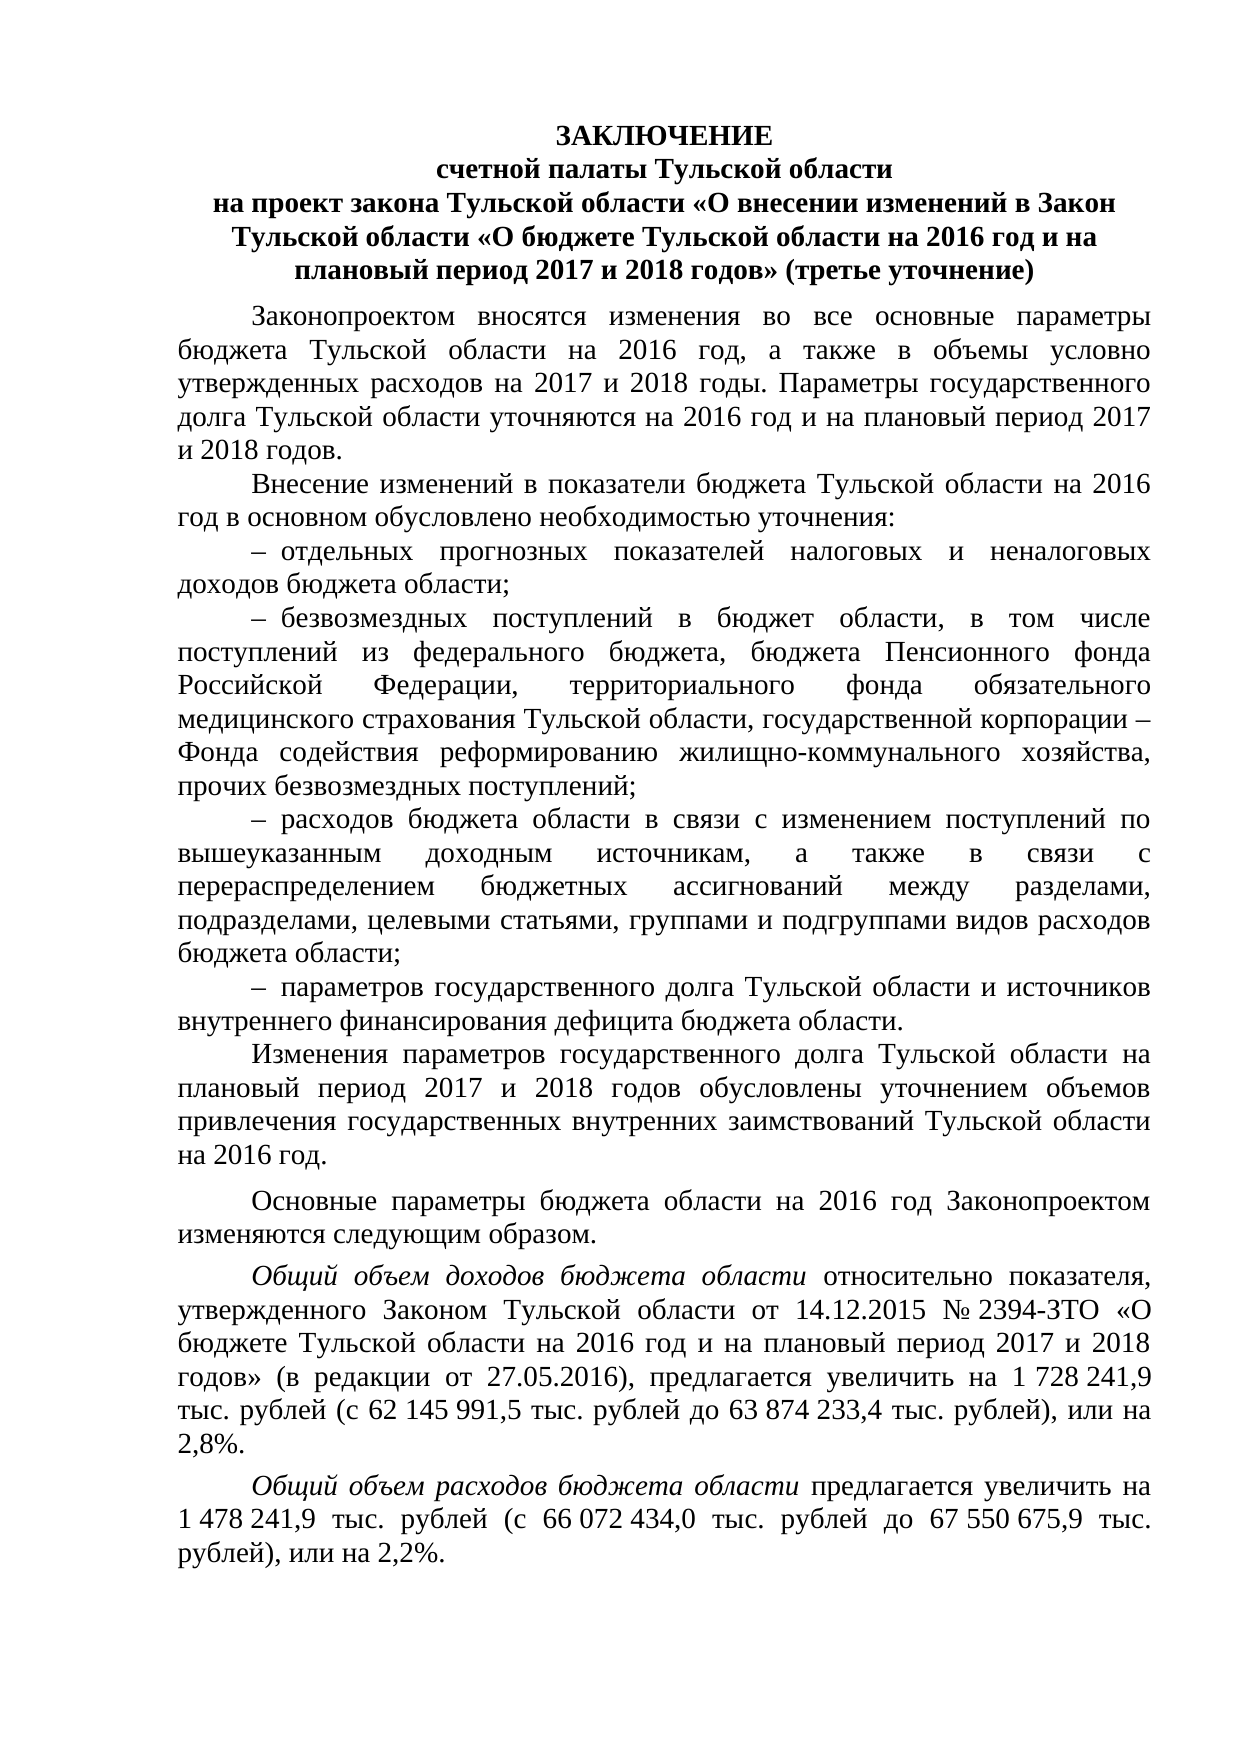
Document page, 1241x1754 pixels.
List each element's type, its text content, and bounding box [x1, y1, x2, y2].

text – безвозмездных поступлений в бюджет области, в том числе поступлений из федерального бюджета, бюджета Пенсионного фонда Российской Федерации, территориального фонда обязательного медицинского страхования Тульской области, государственной корпорации – Фонда содействия реформированию жилищно-коммунального хозяйства, прочих безвозмездных поступлений; [177, 600, 1152, 801]
text Законопроектом вносятся изменения во все основные параметры бюджета Тульской области на 2016 год, а также в объемы условно утвержденных расходов на 2017 и 2018 годы. Параметры государственного долга Тульской области уточняются на 2016 год и на плановый период 2017 и 2018 годов. [177, 298, 1152, 466]
text – отдельных прогнозных показателей налоговых и неналоговых доходов бюджета области; [177, 533, 1152, 600]
text ЗАКЛЮЧЕНИЕ счетной палаты Тульской области на проект закона Тульской области «О внесении изменений в Закон Тульской области «О бюджете Тульской области на 2016 год и на плановый период 2017 и 2018 годов» (третье уточнение) [177, 118, 1152, 286]
text – расходов бюджета области в связи с изменением поступлений по вышеуказанным доходным источникам, а также в связи с перераспределением бюджетных ассигнований между разделами, подразделами, целевыми статьями, группами и подгруппами видов расходов бюджета области; [177, 801, 1152, 969]
text Общий объем доходов бюджета области относительно показателя, утвержденного Законом Тульской области от 14.12.2015 № 2394-ЗТО «О бюджете Тульской области на 2016 год и на плановый период 2017 и 2018 годов» (в редакции от 27.05.2016), предлагается увеличить на 1 728 241,9 тыс. рублей (с 62 145 991,5 тыс. рублей до 63 874 233,4 тыс. рублей), или на 2,8%. [177, 1258, 1152, 1459]
text Внесение изменений в показатели бюджета Тульской области на 2016 год в основном обусловлено необходимостью уточнения: [177, 466, 1152, 533]
text Основные параметры бюджета области на 2016 год Законопроектом изменяются следующим образом. [177, 1183, 1152, 1250]
text Общий объем расходов бюджета области предлагается увеличить на 1 478 241,9 тыс. рублей (с 66 072 434,0 тыс. рублей до 67 550 675,9 тыс. рублей), или на 2,2%. [177, 1468, 1152, 1568]
text Изменения параметров государственного долга Тульской области на плановый период 2017 и 2018 годов обусловлены уточнением объемов привлечения государственных внутренних заимствований Тульской области на 2016 год. [177, 1036, 1152, 1170]
text – параметров государственного долга Тульской области и источников внутреннего финансирования дефицита бюджета области. [177, 969, 1152, 1036]
